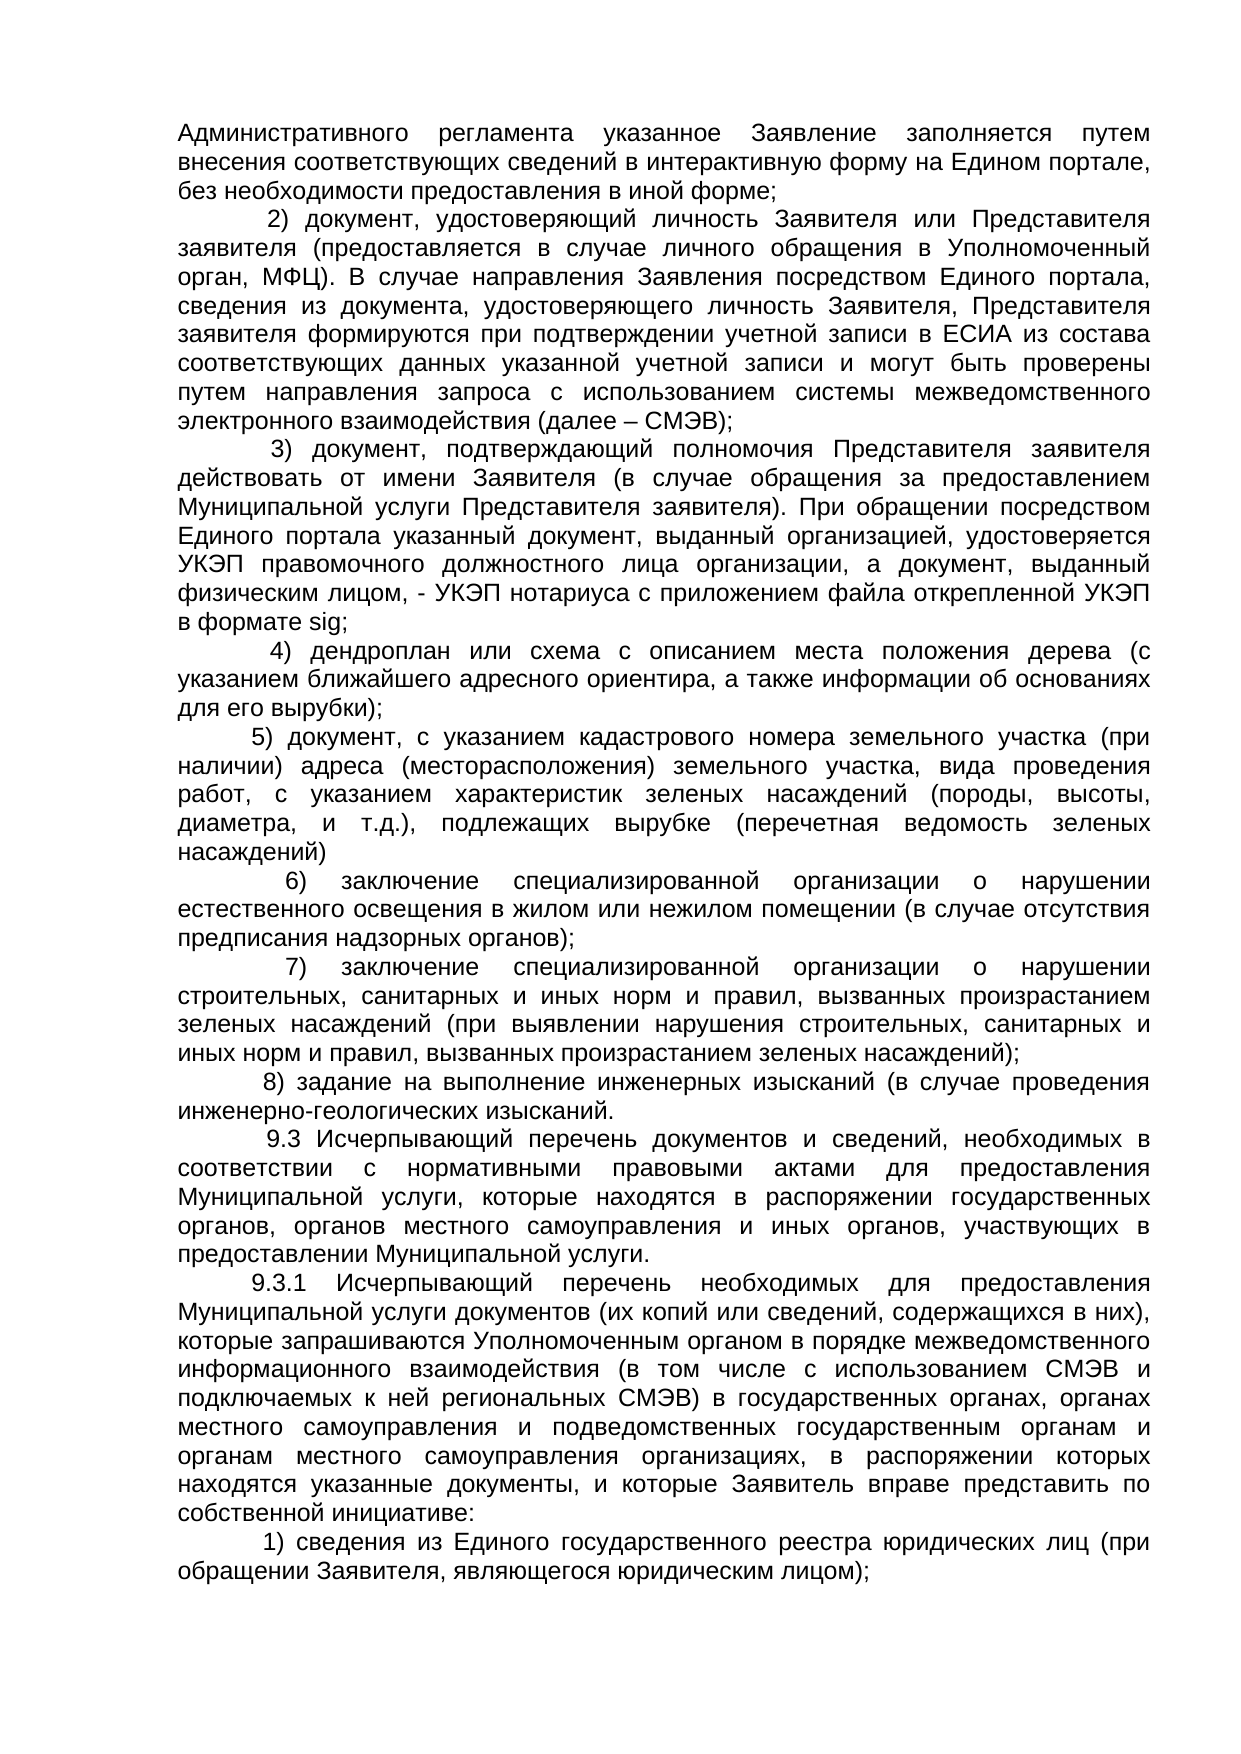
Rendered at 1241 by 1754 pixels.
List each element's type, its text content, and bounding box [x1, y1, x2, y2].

text 9.3 Исчерпывающий перечень документов и сведений, необходимых в соответствии с нормативными правовыми актами для предоставления Муниципальной услуги, которые находятся в распоряжении государственных органов, органов местного самоуправления и иных органов, участвующих в предоставлении Муниципальной услуги. [177, 1124, 1152, 1268]
text 3) документ, подтверждающий полномочия Представителя заявителя действовать от имени Заявителя (в случае обращения за предоставлением Муниципальной услуги Представителя заявителя). При обращении посредством Единого портала указанный документ, выданный организацией, удостоверяется УКЭП правомочного должностного лица организации, а документ, выданный физическим лицом, - УКЭП нотариуса с приложением файла открепленной УКЭП в формате sig; [177, 434, 1152, 636]
text 1) сведения из Единого государственного реестра юридических лиц (при обращении Заявителя, являющегося юридическим лицом); [177, 1527, 1152, 1584]
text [177, 118, 1152, 204]
text 9.3.1 Исчерпывающий перечень необходимых для предоставления Муниципальной услуги документов (их копий или сведений, содержащихся в них), которые запрашиваются Уполномоченным органом в порядке межведомственного информационного взаимодействия (в том числе с использованием СМЭВ и подключаемых к ней региональных СМЭВ) в государственных органах, органах местного самоуправления и подведомственных государственным органам и органам местного самоуправления организациях, в распоряжении которых находятся указанные документы, и которые Заявитель вправе представить по собственной инициативе: [177, 1268, 1152, 1527]
text 8) задание на выполнение инженерных изысканий (в случае проведения инженерно-геологических изысканий. [177, 1067, 1152, 1124]
text 4) дендроплан или схема с описанием места положения дерева (с указанием ближайшего адресного ориентира, а также информации об основаниях для его вырубки); [177, 636, 1152, 722]
text 5) документ, с указанием кадастрового номера земельного участка (при наличии) адреса (месторасположения) земельного участка, вида проведения работ, с указанием характеристик зеленых насаждений (породы, высоты, диаметра, и т.д.), подлежащих вырубке (перечетная ведомость зеленых насаждений) [177, 722, 1152, 866]
text 2) документ, удостоверяющий личность Заявителя или Представителя заявителя (предоставляется в случае личного обращения в Уполномоченный орган, МФЦ). В случае направления Заявления посредством Единого портала, сведения из документа, удостоверяющего личность Заявителя, Представителя заявителя формируются при подтверждении учетной записи в ЕСИА из состава соответствующих данных указанной учетной записи и могут быть проверены путем направления запроса с использованием системы межведомственного электронного взаимодействия (далее – СМЭВ); [177, 204, 1152, 434]
text 7) заключение специализированной организации о нарушении строительных, санитарных и иных норм и правил, вызванных произрастанием зеленых насаждений (при выявлении нарушения строительных, санитарных и иных норм и правил, вызванных произрастанием зеленых насаждений); [177, 952, 1152, 1067]
text 6) заключение специализированной организации о нарушении естественного освещения в жилом или нежилом помещении (в случае отсутствия предписания надзорных органов); [177, 866, 1152, 952]
